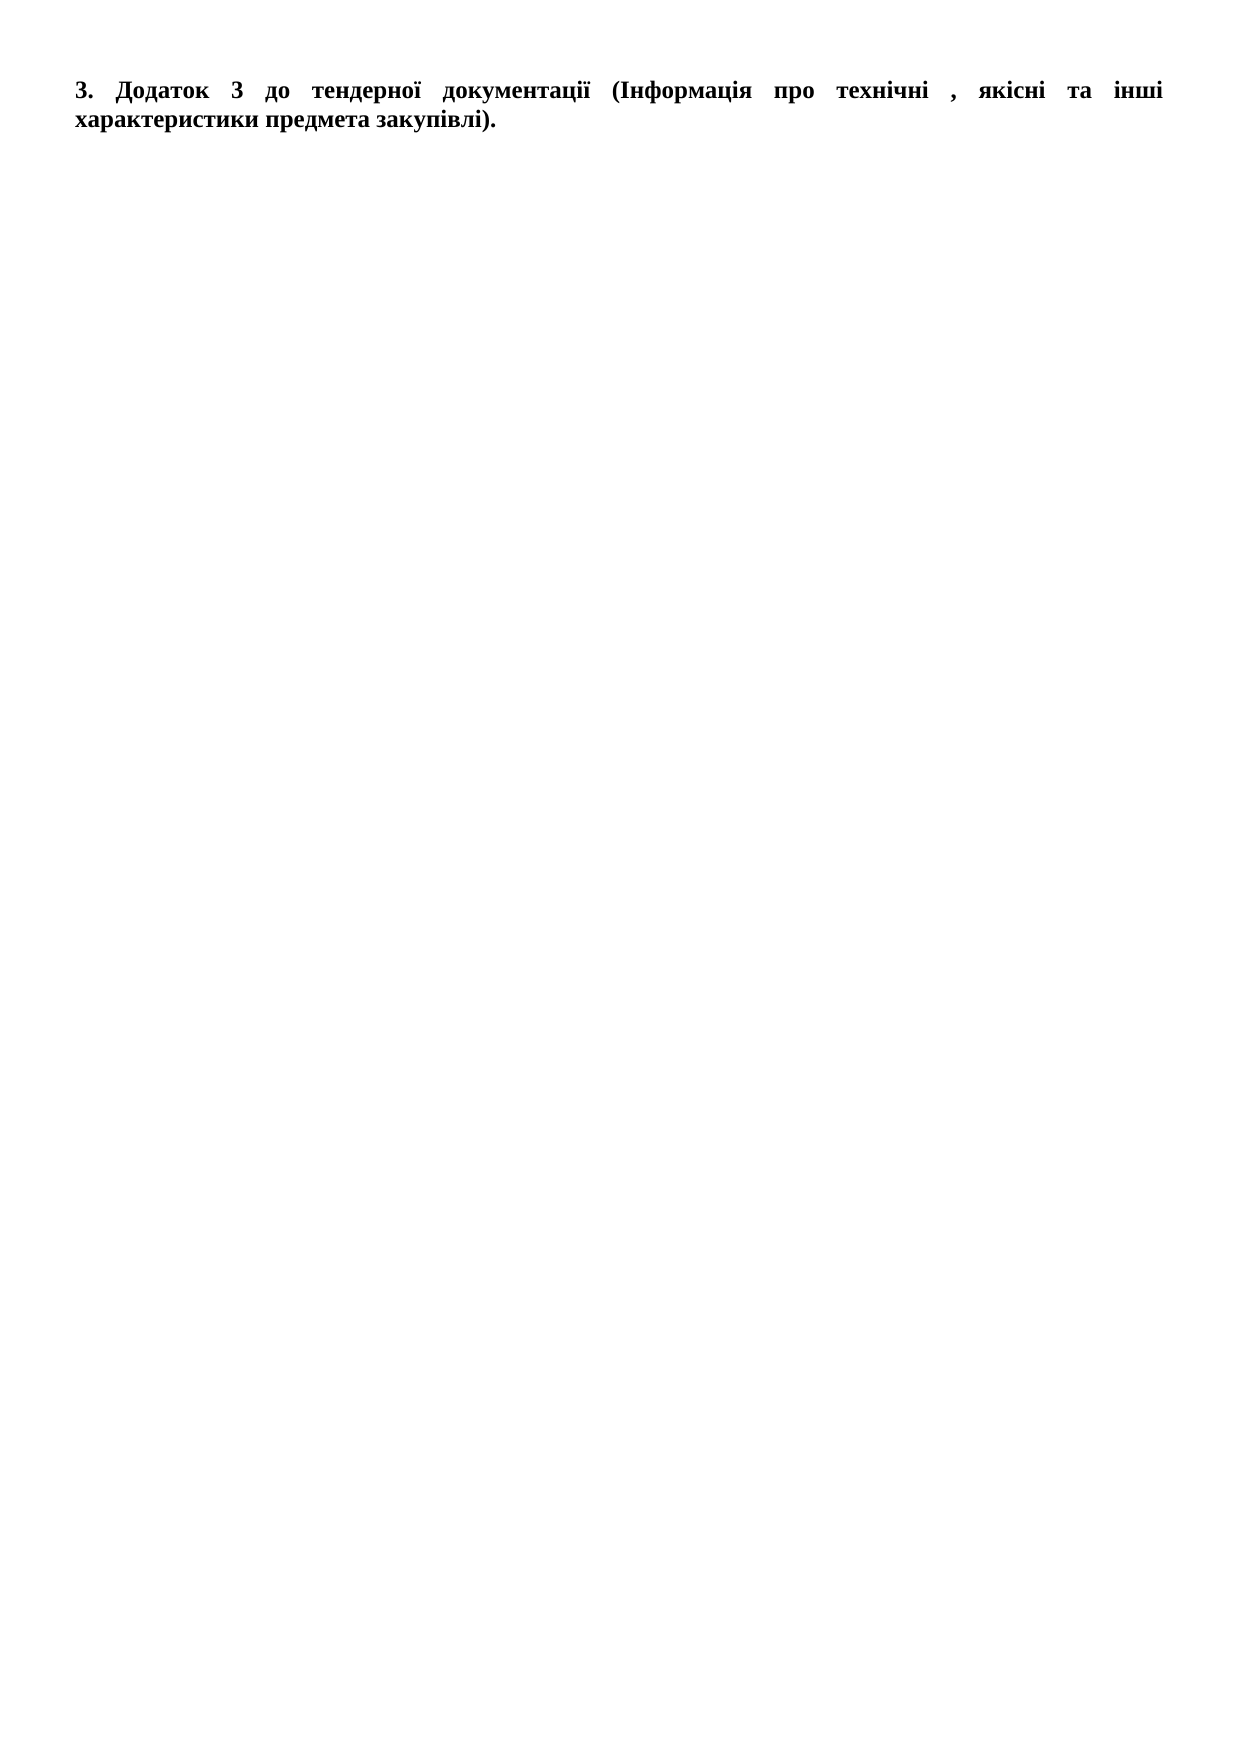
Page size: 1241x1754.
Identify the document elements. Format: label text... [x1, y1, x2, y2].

text 3. Додаток 3 до тендерної документації (Інформація про технічні , якісні та інші характеристики предмета закупівлі). [75, 75, 1165, 132]
